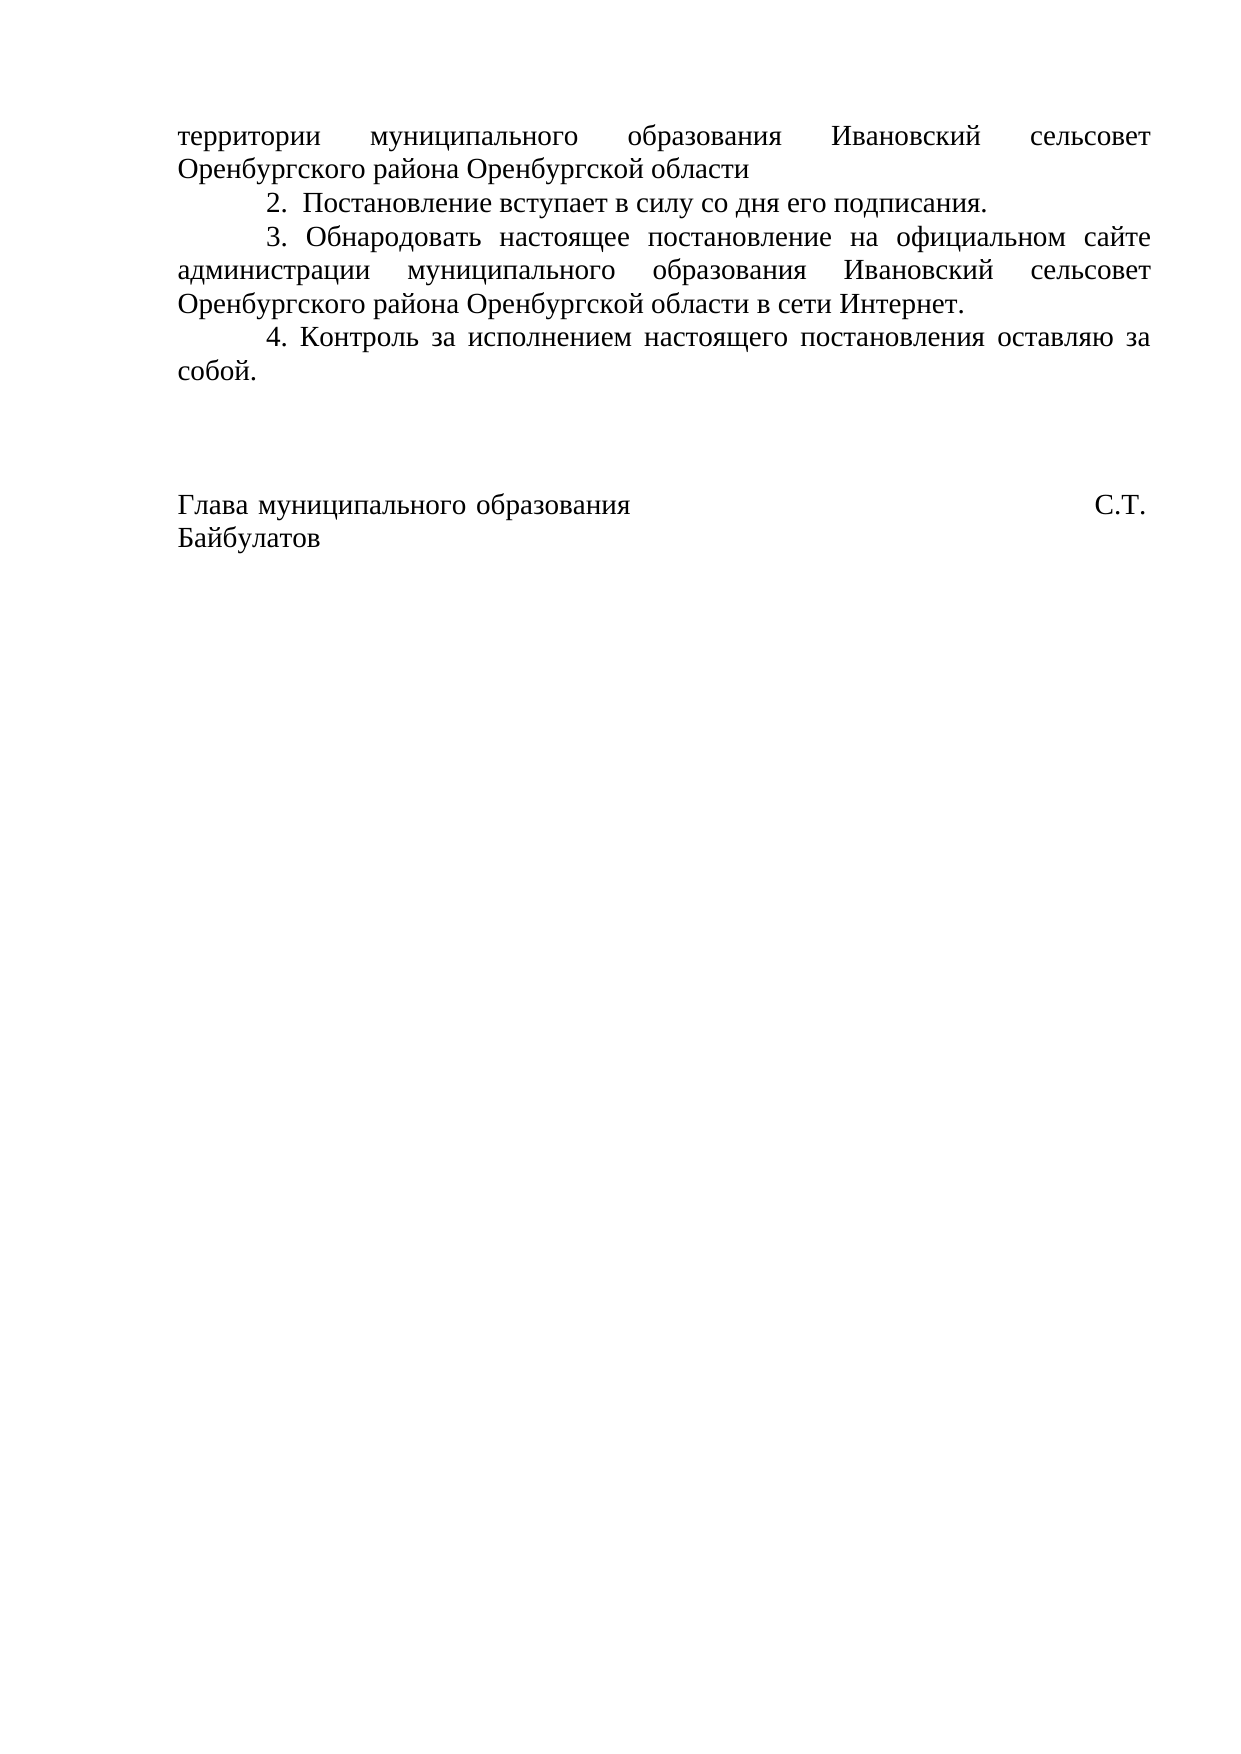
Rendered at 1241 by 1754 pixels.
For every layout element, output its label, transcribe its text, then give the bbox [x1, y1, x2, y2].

text 3. Обнародовать настоящее постановление на официальном сайте администрации муниципального образования Ивановский сельсовет Оренбургского района Оренбургской области в сети Интернет. [177, 219, 1152, 319]
text Глава муниципального образования С.Т. Байбулатов [177, 487, 1152, 554]
text 4. Контроль за исполнением настоящего постановления оставляю за собой. [177, 319, 1152, 386]
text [177, 118, 1152, 185]
text 2. Постановление вступает в силу со дня его подписания. [177, 185, 1152, 219]
